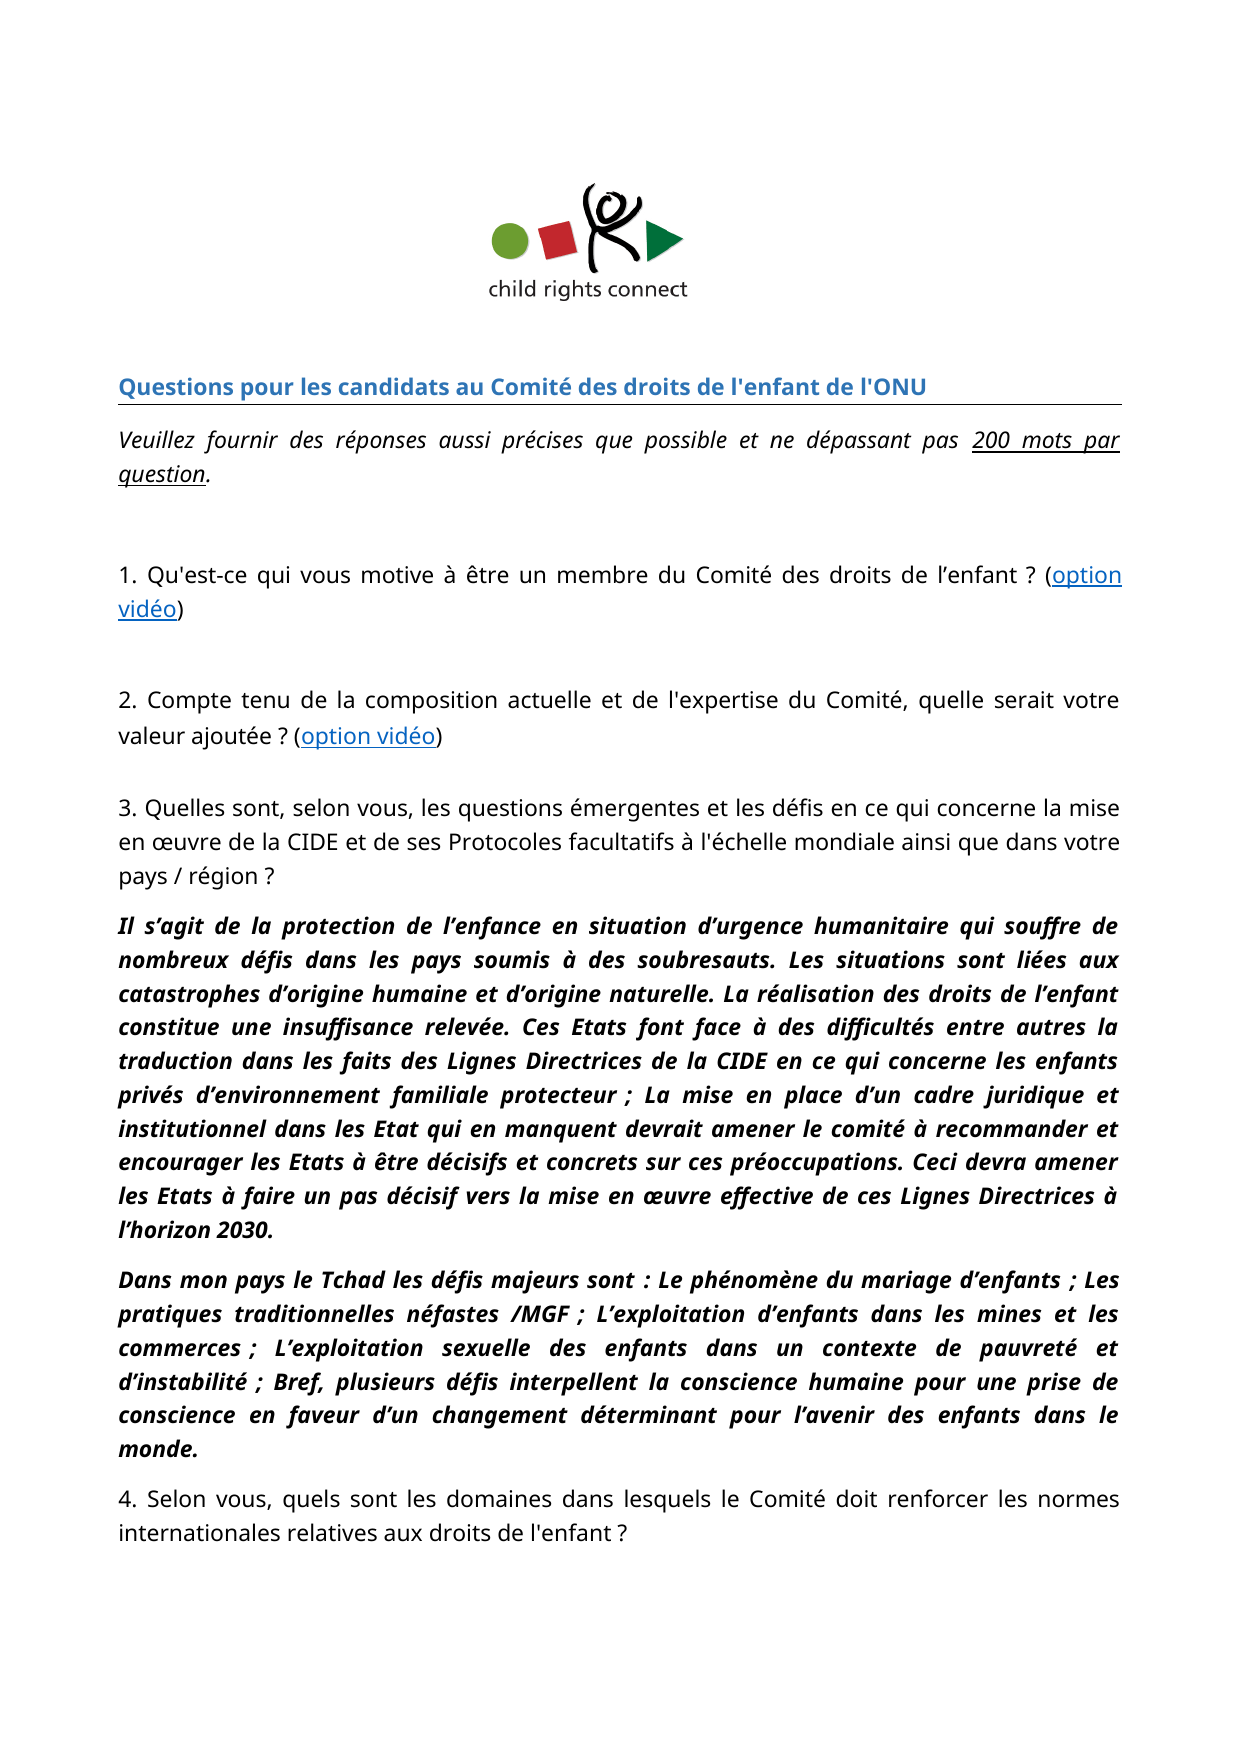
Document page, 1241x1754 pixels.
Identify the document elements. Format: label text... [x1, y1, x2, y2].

text Il s’agit de la protection de l’enfance en situation d’urgence humanitaire qui souffre de nombreux défis dans les pays soumis à des soubresauts. Les situations sont liées aux catastrophes d’origine humaine et d’origine naturelle. La réalisation des droits de l’enfant constitue une insuffisance relevée. Ces Etats font face à des difficultés entre autres la traduction dans les faits des Lignes Directrices de la CIDE en ce qui concerne les enfants privés d’environnement familiale protecteur ; La mise en place d’un cadre juridique et institutionnel dans les Etat qui en manquent devrait amener le comité à recommander et encourager les Etats à être décisifs et concrets sur ces préoccupations. Ceci devra amener les Etats à faire un pas décisif vers la mise en œuvre effective de ces Lignes Directrices à l’horizon 2030. [118, 910, 1122, 1245]
text 2. Compte tenu de la composition actuelle et de l'expertise du Comité, quelle serait votre valeur ajoutée ? (option vidéo) [118, 684, 1122, 751]
text Dans mon pays le Tchad les défis majeurs sont : Le phénomène du mariage d’enfants ; Les pratiques traditionnelles néfastes /MGF ; L’exploitation d’enfants dans les mines et les commerces ; L’exploitation sexuelle des enfants dans un contexte de pauvreté et d’instabilité ; Bref, plusieurs défis interpellent la conscience humaine pour une prise de conscience en faveur d’un changement déterminant pour l’avenir des enfants dans le monde. [118, 1264, 1122, 1464]
text Veuillez fournir des réponses aussi précises que possible et ne dépassant pas 200 mots par question. [118, 424, 1122, 489]
text 1. Qu'est-ce qui vous motive à être un membre du Comité des droits de l’enfant ? (option vidéo) [118, 559, 1122, 624]
picture [484, 177, 690, 302]
text 3. Quelles sont, selon vous, les questions émergentes et les défis en ce qui concerne la mise en œuvre de la CIDE et de ses Protocoles facultatifs à l'échelle mondiale ainsi que dans votre pays / région ? [118, 792, 1122, 891]
text 4. Selon vous, quels sont les domaines dans lesquels le Comité doit renforcer les normes internationales relatives aux droits de l'enfant ? [118, 1483, 1122, 1548]
text Questions pour les candidats au Comité des droits de l'enfant de l'ONU [118, 371, 1122, 404]
